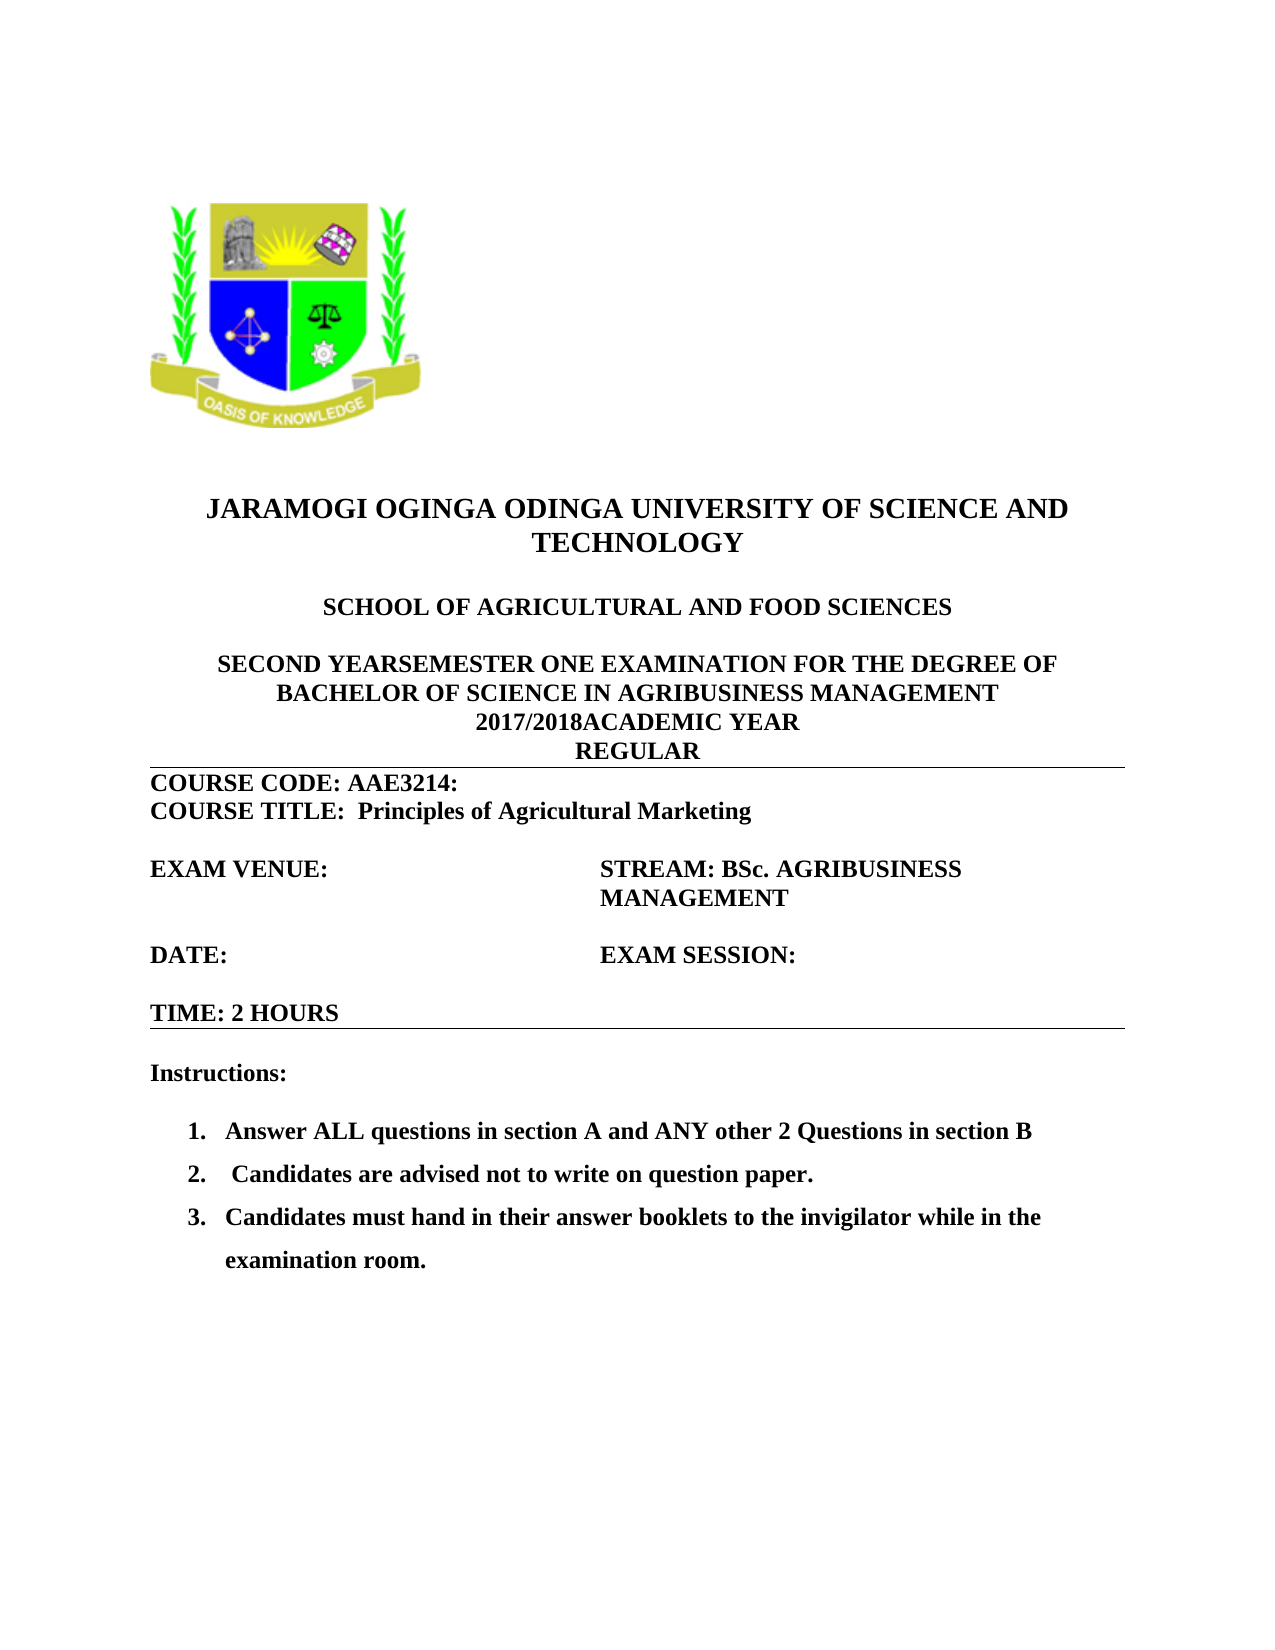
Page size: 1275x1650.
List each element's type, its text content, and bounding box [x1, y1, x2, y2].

text EXAM VENUE: STREAM: BSc. AGRIBUSINESS MANAGEMENT [150, 854, 1125, 911]
list Answer ALL questions in section A and ANY other 2 Questions in section B [187, 1116, 1125, 1144]
list Candidates are advised not to write on question paper. [187, 1159, 1125, 1188]
text COURSE CODE: AAE3214: [150, 768, 1125, 796]
text DATE: EXAM SESSION: [150, 940, 1125, 969]
text Instructions: [150, 1058, 1125, 1087]
text 2017/2018ACADEMIC YEAR [150, 707, 1125, 736]
list Candidates must hand in their answer booklets to the invigilator while in the examination room. [187, 1202, 1125, 1274]
text SECOND YEARSEMESTER ONE EXAMINATION FOR THE DEGREE OF [150, 649, 1125, 678]
text JARAMOGI OGINGA ODINGA UNIVERSITY OF SCIENCE AND TECHNOLOGY [150, 491, 1125, 558]
text REGULAR [150, 736, 1125, 767]
text TIME: 2 HOURS [150, 998, 1125, 1028]
text SCHOOL OF AGRICULTURAL AND FOOD SCIENCES [150, 592, 1125, 621]
text COURSE TITLE: Principles of Agricultural Marketing [150, 796, 1125, 825]
text BACHELOR OF SCIENCE IN AGRIBUSINESS MANAGEMENT [150, 678, 1125, 707]
